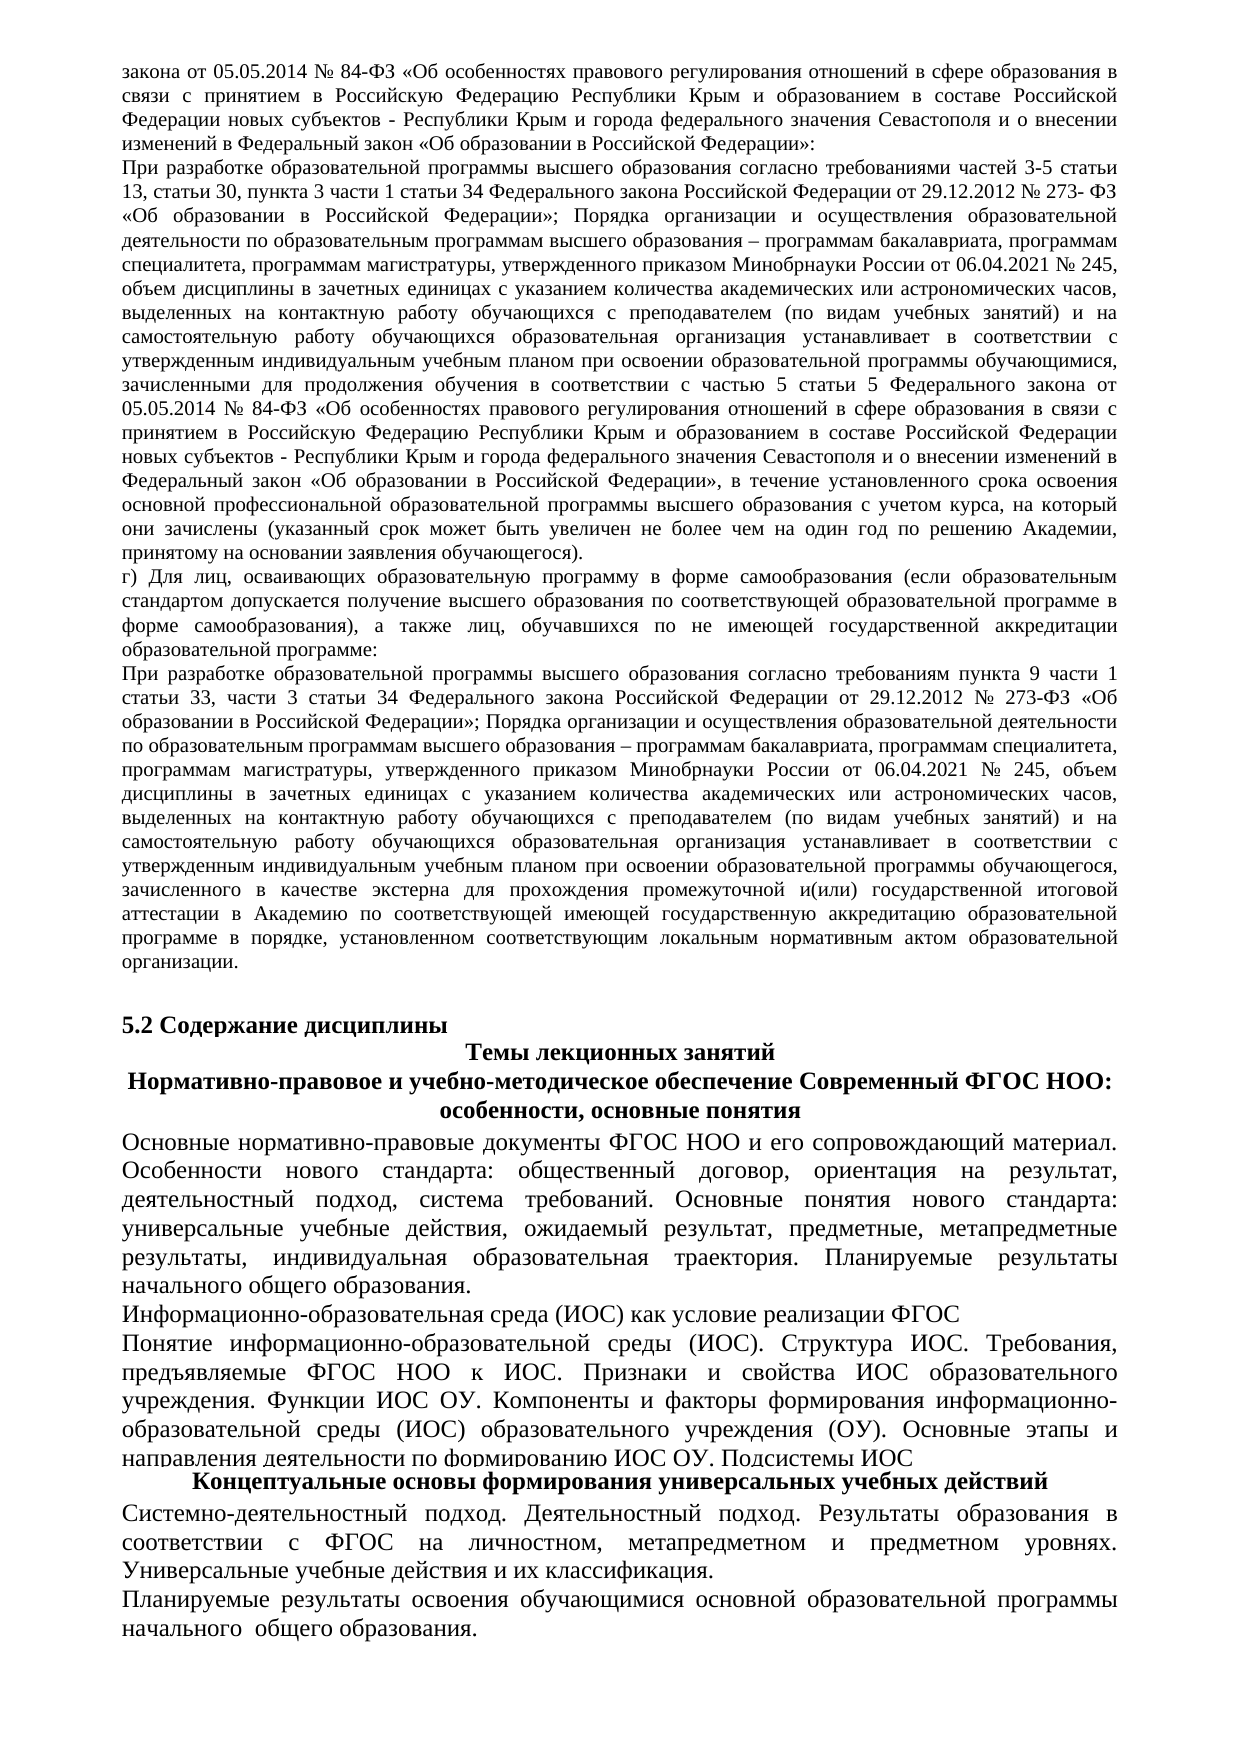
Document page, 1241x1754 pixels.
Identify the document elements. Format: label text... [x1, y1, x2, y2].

table_cell Концептуальные основы формирования универсальных учебных действий [118, 1466, 1122, 1498]
table_cell 5.2 Содержание дисциплины [118, 976, 1122, 1037]
table_cell Основные нормативно-правовые документы ФГОС НОО и его сопровождающий материал. Особенности нового стандарта: общественный договор, ориентация на результат, деятельностный подход, система требований. Основные понятия нового стандарта: универсальные учебные действия, ожидаемый результат, предметные, метапредметные результаты, индивидуальная образовательная траектория. Планируемые результаты начального общего образования. Информационно-образовательная среда (ИОС) как условие реализации ФГОС Понятие информационно-образовательной среды (ИОС). Структура ИОС. Требования, предъявляемые ФГОС НОО к ИОС. Признаки и свойства ИОС образовательного учреждения. Функции ИОС ОУ. Компоненты и факторы формирования информационно- образовательной среды (ИОС) образовательного учреждения (ОУ). Основные этапы и направления деятельности по формированию ИОС ОУ. Подсистемы ИОС [118, 1127, 1122, 1466]
table_cell Темы лекционных занятий [118, 1037, 1122, 1066]
table_cell Нормативно-правовое и учебно-методическое обеспечение Современный ФГОС НОО: особенности, основные понятия [118, 1066, 1122, 1127]
table_cell Системно-деятельностный подход. Деятельностный подход. Результаты образования в соответствии с ФГОС на личностном, метапредметном и предметном уровнях. Универсальные учебные действия и их классификация. Планируемые результаты освоения обучающимися основной образовательной программы начального общего образования. [118, 1498, 1122, 1662]
table_header закона от 05.05.2014 № 84-ФЗ «Об особенностях правового регулирования отношений в сфере образования в связи с принятием в Российскую Федерацию Республики Крым и образованием в составе Российской Федерации новых субъектов - Республики Крым и города федерального значения Севастополя и о внесении изменений в Федеральный закон «Об образовании в Российской Федерации»: При разработке образовательной программы высшего образования согласно требованиями частей 3-5 статьи 13, статьи 30, пункта 3 части 1 статьи 34 Федерального закона Российской Федерации от 29.12.2012 № 273- ФЗ «Об образовании в Российской Федерации»; Порядка организации и осуществления образовательной деятельности по образовательным программам высшего образования – программам бакалавриата, программам специалитета, программам магистратуры, утвержденного приказом Минобрнауки России от 06.04.2021 № 245, объем дисциплины в зачетных единицах с указанием количества академических или астрономических часов, выделенных на контактную работу обучающихся с преподавателем (по видам учебных занятий) и на самостоятельную работу обучающихся образовательная организация устанавливает в соответствии с утвержденным индивидуальным учебным планом при освоении образовательной программы обучающимися, зачисленными для продолжения обучения в соответствии с частью 5 статьи 5 Федерального закона от 05.05.2014 № 84-ФЗ «Об особенностях правового регулирования отношений в сфере образования в связи с принятием в Российскую Федерацию Республики Крым и образованием в составе Российской Федерации новых субъектов - Республики Крым и города федерального значения Севастополя и о внесении изменений в Федеральный закон «Об образовании в Российской Федерации», в течение установленного срока освоения основной профессиональной образовательной программы высшего образования с учетом курса, на который они зачислены (указанный срок может быть увеличен не более чем на один год по решению Академии, принятому на основании заявления обучающегося). г) Для лиц, осваивающих образовательную программу в форме самообразования (если образовательным стандартом допускается получение высшего образования по соответствующей образовательной программе в форме самообразования), а также лиц, обучавшихся по не имеющей государственной аккредитации образовательной программе: При разработке образовательной программы высшего образования согласно требованиям пункта 9 части 1 статьи 33, части 3 статьи 34 Федерального закона Российской Федерации от 29.12.2012 № 273-ФЗ «Об образовании в Российской Федерации»; Порядка организации и осуществления образовательной деятельности по образовательным программам высшего образования – программам бакалавриата, программам специалитета, программам магистратуры, утвержденного приказом Минобрнауки России от 06.04.2021 № 245, объем дисциплины в зачетных единицах с указанием количества академических или астрономических часов, выделенных на контактную работу обучающихся с преподавателем (по видам учебных занятий) и на самостоятельную работу обучающихся образовательная организация устанавливает в соответствии с утвержденным индивидуальным учебным планом при освоении образовательной программы обучающегося, зачисленного в качестве экстерна для прохождения промежуточной и(или) государственной итоговой аттестации в Академию по соответствующей имеющей государственную аккредитацию образовательной программе в порядке, установленном соответствующим локальным нормативным актом образовательной организации. [118, 59, 1122, 976]
